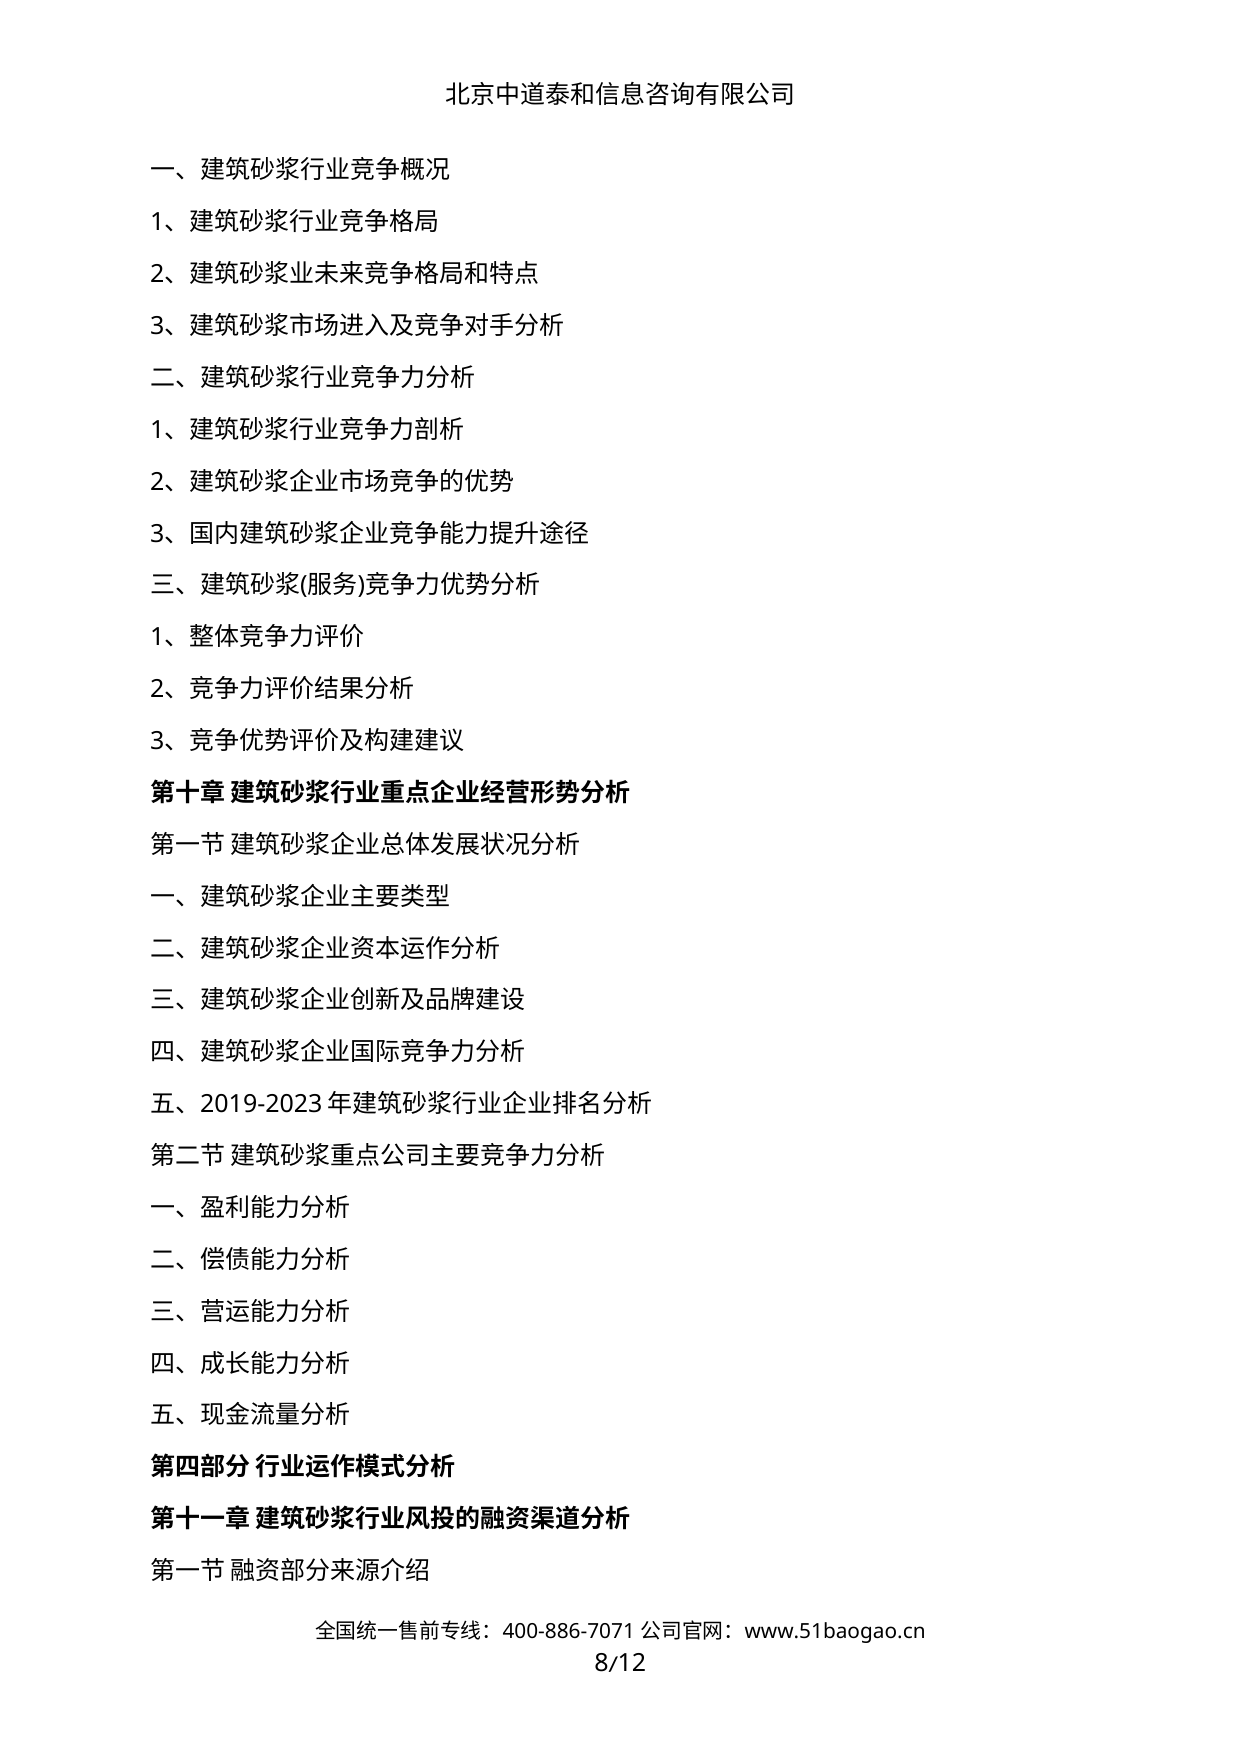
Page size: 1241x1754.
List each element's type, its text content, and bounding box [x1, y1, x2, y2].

text 五、现金流量分析 [150, 1395, 1090, 1431]
text 3、国内建筑砂浆企业竞争能力提升途径 [150, 513, 1090, 549]
text 2、建筑砂浆企业市场竞争的优势 [150, 461, 1090, 497]
text 三、建筑砂浆(服务)竞争力优势分析 [150, 565, 1090, 601]
text 一、建筑砂浆行业竞争概况 [150, 150, 1090, 186]
text 五、2019-2023年建筑砂浆行业企业排名分析 [150, 1084, 1090, 1120]
text 1、建筑砂浆行业竞争格局 [150, 202, 1090, 238]
text 一、盈利能力分析 [150, 1187, 1090, 1224]
text 3、建筑砂浆市场进入及竞争对手分析 [150, 306, 1090, 342]
text 2、建筑砂浆业未来竞争格局和特点 [150, 254, 1090, 290]
text 一、建筑砂浆企业主要类型 [150, 876, 1090, 912]
text 第四部分 行业运作模式分析 [150, 1447, 1090, 1483]
text 第十章 建筑砂浆行业重点企业经营形势分析 [150, 772, 1090, 809]
text 第二节 建筑砂浆重点公司主要竞争力分析 [150, 1136, 1090, 1172]
text 1、整体竞争力评价 [150, 617, 1090, 653]
text 四、建筑砂浆企业国际竞争力分析 [150, 1032, 1090, 1068]
text 三、建筑砂浆企业创新及品牌建设 [150, 980, 1090, 1016]
text 二、偿债能力分析 [150, 1239, 1090, 1276]
text 3、竞争优势评价及构建建议 [150, 721, 1090, 757]
text 2、竞争力评价结果分析 [150, 669, 1090, 705]
text 第一节 融资部分来源介绍 [150, 1551, 1090, 1587]
text 第一节 建筑砂浆企业总体发展状况分析 [150, 824, 1090, 861]
text 四、成长能力分析 [150, 1343, 1090, 1379]
text 第十一章 建筑砂浆行业风投的融资渠道分析 [150, 1499, 1090, 1535]
text 二、建筑砂浆行业竞争力分析 [150, 357, 1090, 394]
text 三、营运能力分析 [150, 1291, 1090, 1327]
text 1、建筑砂浆行业竞争力剖析 [150, 409, 1090, 446]
text 二、建筑砂浆企业资本运作分析 [150, 928, 1090, 964]
